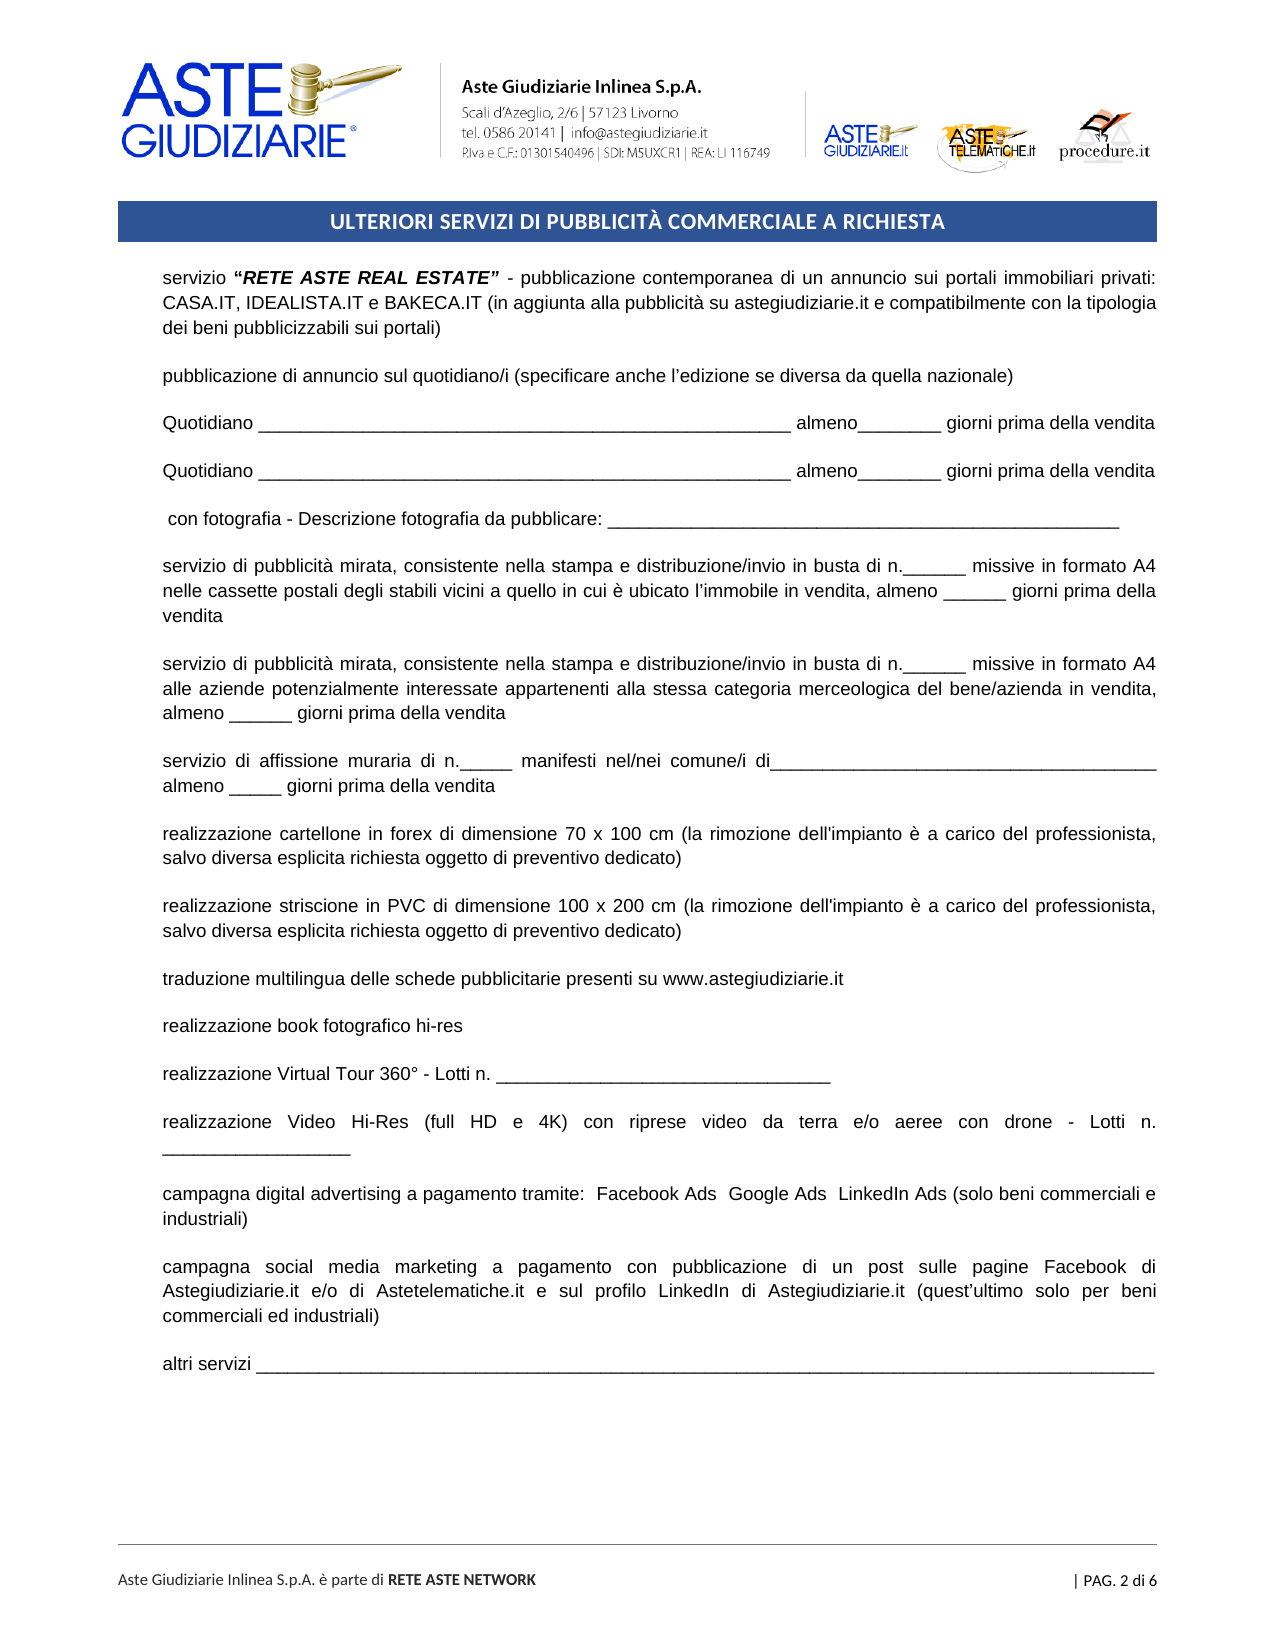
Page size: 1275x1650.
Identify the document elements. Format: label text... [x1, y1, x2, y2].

text con fotografia - Descrizione fotografia da pubblicare: _________________________________________________ [162, 508, 1157, 529]
text Quotidiano ___________________________________________________ almeno________ giorni prima della vendita [162, 412, 1157, 434]
text realizzazione striscione in PVC di dimensione 100 x 200 cm (la rimozione dell'impianto è a carico del professionista, salvo diversa esplicita richiesta oggetto di preventivo dedicato) [118, 895, 1157, 941]
text servizio di affissione muraria di n._____ manifesti nel/nei comune/i di_____________________________________ almeno _____ giorni prima della vendita [118, 750, 1157, 796]
text campagna digital advertising a pagamento tramite: Facebook Ads Google Ads LinkedIn Ads (solo beni commerciali e industriali) [118, 1183, 1157, 1229]
table_header ULTERIORI SERVIZI DI PUBBLICITà COMMERCIALE A RICHIESTA [118, 201, 1157, 242]
text realizzazione cartellone in forex di dimensione 70 x 100 cm (la rimozione dell'impianto è a carico del professionista, salvo diversa esplicita richiesta oggetto di preventivo dedicato) [118, 822, 1157, 869]
text realizzazione book fotografico hi-res [118, 1015, 1157, 1037]
text traduzione multilingua delle schede pubblicitarie presenti su www.astegiudiziarie.it [118, 967, 1157, 989]
text altri servizi ______________________________________________________________________________________ [118, 1353, 1157, 1374]
text servizio di pubblicità mirata, consistente nella stampa e distribuzione/invio in busta di n.______ missive in formato A4 alle aziende potenzialmente interessate appartenenti alla stessa categoria merceologica del bene/azienda in vendita, almeno ______ giorni prima della vendita [118, 653, 1157, 724]
text realizzazione Video Hi-Res (full HD e 4K) con riprese video da terra e/o aeree con drone - Lotti n. __________________ [118, 1111, 1157, 1157]
text servizio di pubblicità mirata, consistente nella stampa e distribuzione/invio in busta di n.______ missive in formato A4 nelle cassette postali degli stabili vicini a quello in cui è ubicato l’immobile in vendita, almeno ______ giorni prima della vendita [118, 555, 1157, 626]
text realizzazione Virtual Tour 360° - Lotti n. ________________________________ [118, 1063, 1157, 1084]
text Quotidiano ___________________________________________________ almeno________ giorni prima della vendita [162, 460, 1157, 481]
picture [0, 39, 1275, 175]
text campagna social media marketing a pagamento con pubblicazione di un post sulle pagine Facebook di Astegiudiziarie.it e/o di Astetelematiche.it e sul profilo LinkedIn di Astegiudiziarie.it (quest’ultimo solo per beni commerciali ed industriali) [118, 1256, 1157, 1327]
text pubblicazione di annuncio sul quotidiano/i (specificare anche l’edizione se diversa da quella nazionale) [118, 364, 1157, 386]
text servizio “RETE ASTE REAL ESTATE” - pubblicazione contemporanea di un annuncio sui portali immobiliari privati: CASA.IT, IDEALISTA.IT e BAKECA.IT (in aggiunta alla pubblicità su astegiudiziarie.it e compatibilmente con la tipologia dei beni pubblicizzabili sui portali) [118, 267, 1157, 338]
